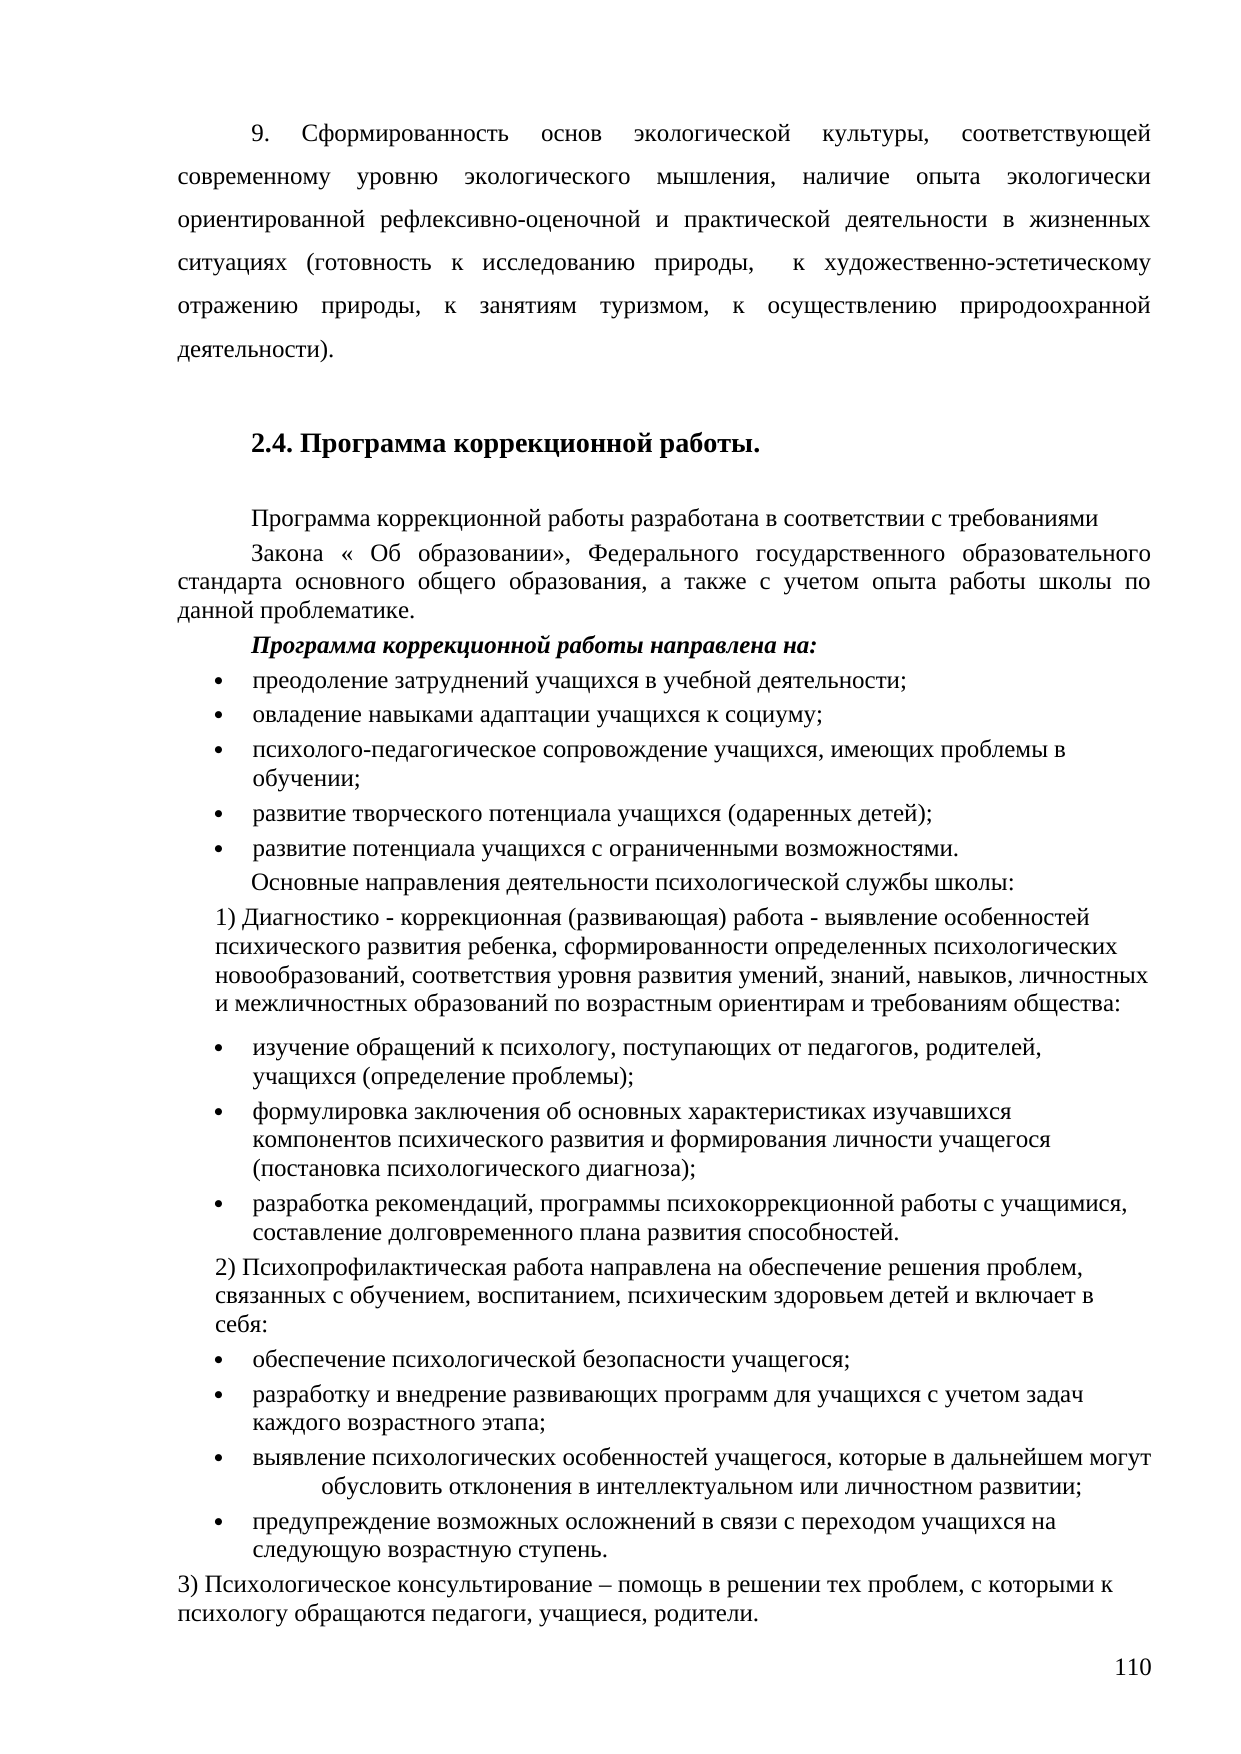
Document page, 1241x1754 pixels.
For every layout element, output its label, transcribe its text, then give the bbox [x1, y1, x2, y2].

list разработка рекомендаций, программы психокоррекционной работы с учащимися, составление долговременного плана развития способностей. [215, 1188, 1152, 1246]
text 3) Психологическое консультирование – помощь в решении тех проблем, с которыми к психологу обращаются педагоги, учащиеся, родители. [177, 1569, 1152, 1627]
list изучение обращений к психологу, поступающих от педагогов, родителей, учащихся (определение проблемы); [215, 1032, 1152, 1090]
list формулировка заключения об основных характеристиках изучавшихся компонентов психического развития и формирования личности учащегося (постановка психологического диагноза); [215, 1096, 1152, 1182]
list психолого-педагогическое сопровождение учащихся, имеющих проблемы в обучении; [215, 734, 1152, 792]
list овладение навыками адаптации учащихся к социуму; [215, 699, 1152, 728]
list предупреждение возможных осложнений в связи с переходом учащихся на следующую возрастную ступень. [215, 1506, 1152, 1563]
list разработку и внедрение развивающих программ для учащихся с учетом задач каждого возрастного этапа; [215, 1379, 1152, 1436]
text Основные направления деятельности психологической службы школы: [177, 867, 1152, 896]
text 2.4. Программа коррекционной работы. [177, 426, 1152, 458]
text Программа коррекционной работы направлена на: [177, 630, 1152, 659]
text 9. Сформированность основ экологической культуры, соответствующей современному уровню экологического мышления, наличие опыта экологически ориентированной рефлексивно-оценочной и практической деятельности в жизненных ситуациях (готовность к исследованию природы, к художественно-эстетическому отражению природы, к занятиям туризмом, к осуществлению природоохранной деятельности). [177, 118, 1152, 362]
list развитие творческого потенциала учащихся (одаренных детей); [215, 798, 1152, 827]
list выявление психологических особенностей учащегося, которые в дальнейшем могут обусловить отклонения в интеллектуальном или личностном развитии; [215, 1442, 1152, 1500]
list развитие потенциала учащихся с ограниченными возможностями. [215, 833, 1152, 861]
list преодоление затруднений учащихся в учебной деятельности; [215, 665, 1152, 693]
list обеспечение психологической безопасности учащегося; [215, 1344, 1152, 1373]
text Закона « Об образовании», Федерального государственного образовательного стандарта основного общего образования, а также с учетом опыта работы школы по данной проблематике. [177, 538, 1152, 624]
text 1) Диагностико - коррекционная (развивающая) работа - выявление особенностей психического развития ребенка, сформированности определенных психологических новообразований, соответствия уровня развития умений, знаний, навыков, личностных и межличностных образований по возрастным ориентирам и требованиям общества: [215, 902, 1152, 1017]
text 2) Психопрофилактическая работа направлена на обеспечение решения проблем, связанных с обучением, воспитанием, психическим здоровьем детей и включает в себя: [215, 1252, 1152, 1338]
text Программа коррекционной работы разработана в соответствии с требованиями [177, 503, 1152, 532]
